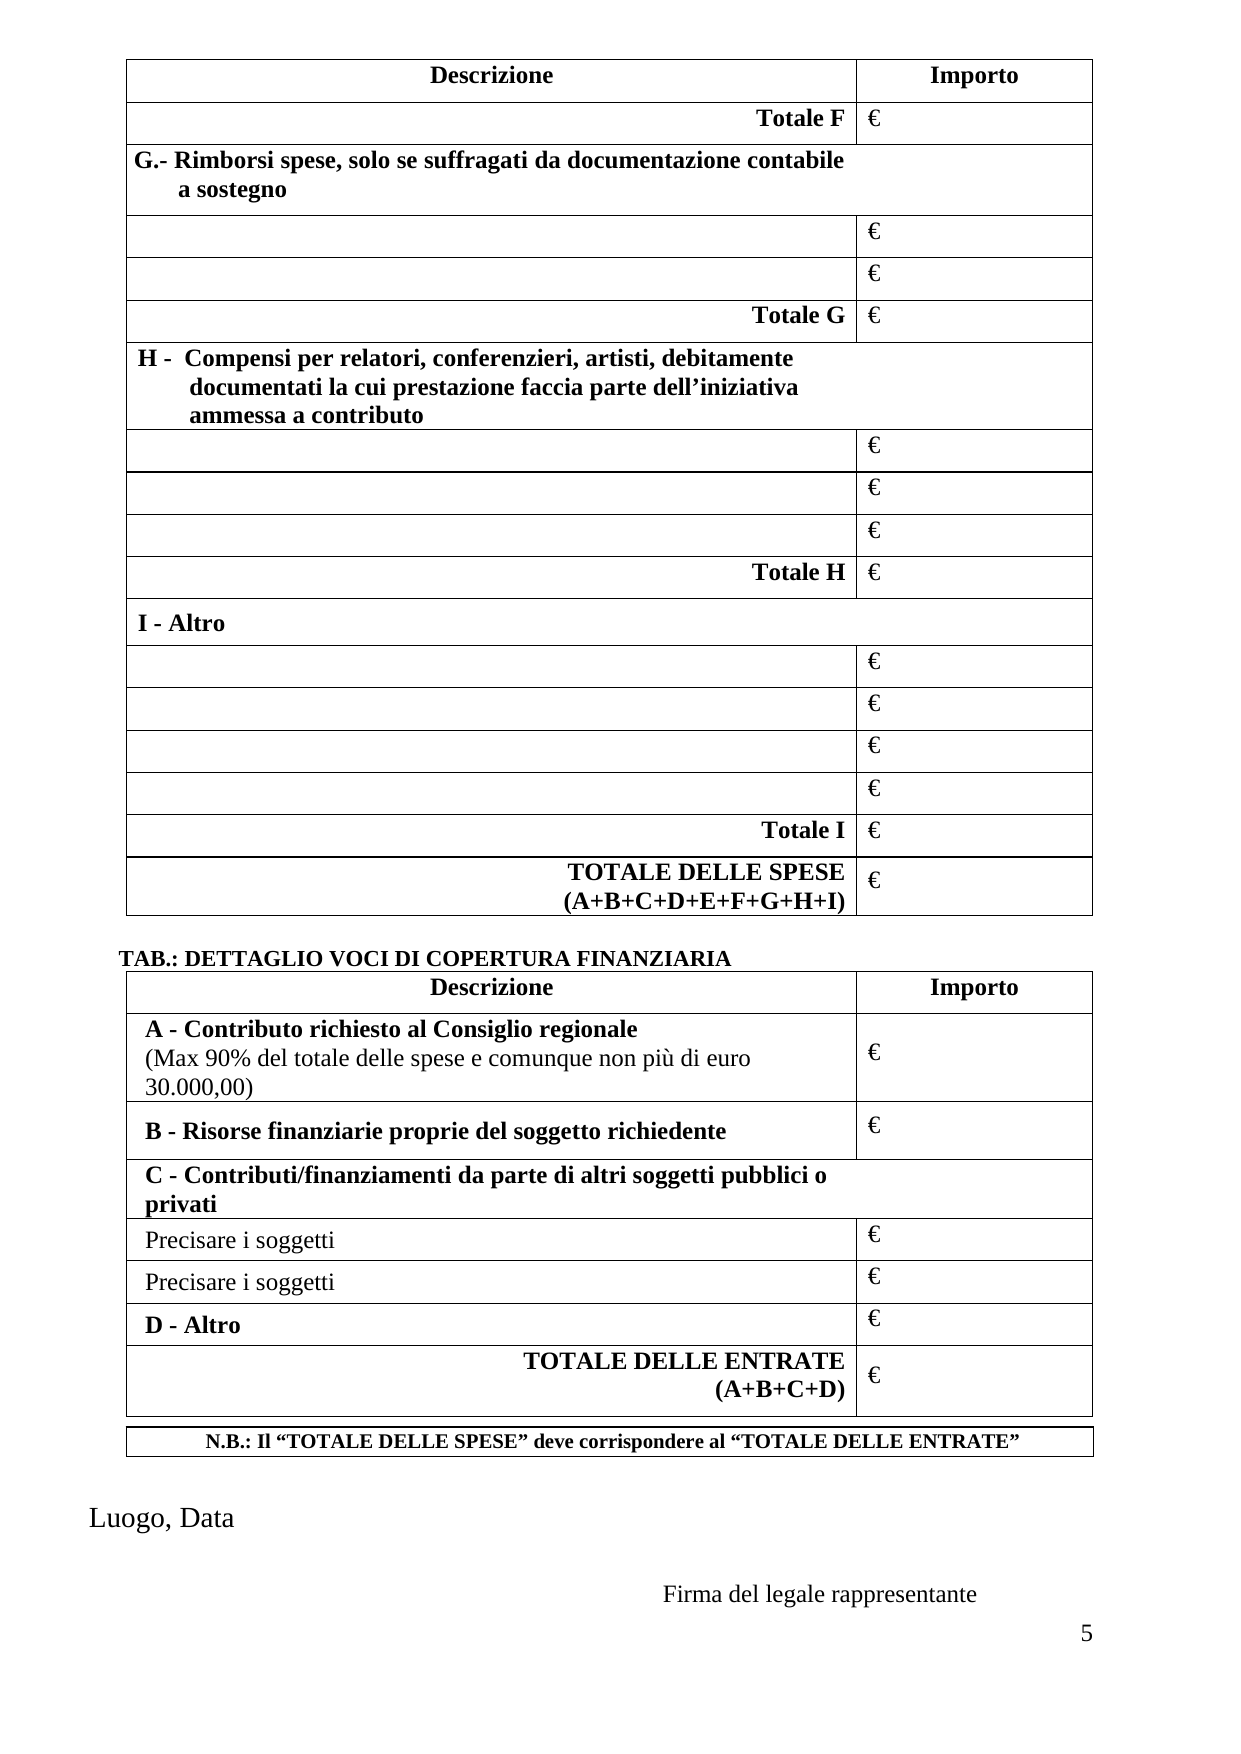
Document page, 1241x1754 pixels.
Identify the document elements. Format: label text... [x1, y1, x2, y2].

table_cell € [857, 1304, 1092, 1345]
table_cell I - Altro [127, 599, 1092, 645]
table_cell € [857, 301, 1092, 342]
table_cell € [857, 773, 1092, 814]
table_header Importo [857, 60, 1092, 102]
table_header Descrizione [127, 972, 856, 1013]
table_cell TOTALE DELLE SPESE (A+B+C+D+E+F+G+H+I) [127, 858, 856, 915]
table_cell TOTALE DELLE ENTRATE (A+B+C+D) [127, 1346, 856, 1416]
table_cell [856, 343, 1092, 429]
table_cell Totale F [127, 103, 856, 144]
table_cell G.- Rimborsi spese, solo se suffragati da documentazione contabile a sostegno [127, 145, 856, 215]
table_cell € [857, 515, 1092, 556]
table_cell [126, 1417, 856, 1426]
table_cell H - Compensi per relatori, conferenzieri, artisti, debitamente documentati la cui prestazione faccia parte dell’iniziativa ammessa a contributo [127, 343, 856, 429]
table_cell [856, 1160, 1092, 1218]
table_cell € [857, 216, 1092, 257]
table_cell [127, 1219, 856, 1260]
table_cell € [857, 731, 1092, 772]
table_cell [127, 773, 856, 814]
table_cell € [857, 1346, 1092, 1416]
table_cell [856, 1417, 1092, 1426]
table_cell [127, 646, 856, 687]
table_cell [127, 731, 856, 772]
text N.B.: Il “TOTALE DELLE SPESE” deve corrispondere al “TOTALE DELLE ENTRATE” [127, 1428, 1093, 1456]
table_cell € [857, 815, 1092, 856]
text Firma del legale rappresentante [576, 1579, 1064, 1608]
table_cell [127, 473, 856, 514]
text TAB.: DETTAGLIO VOCI DI COPERTURA FINANZIARIA [118, 945, 1064, 971]
table_cell € [857, 1219, 1092, 1260]
table_cell € [857, 858, 1092, 915]
table_cell [127, 515, 856, 556]
table_cell € [857, 1102, 1092, 1159]
table_header Descrizione [127, 60, 856, 102]
table_cell € [857, 103, 1092, 144]
table_cell B - Risorse finanziarie proprie del soggetto richiedente [127, 1102, 856, 1159]
table_cell € [857, 473, 1092, 514]
table_cell [856, 145, 1092, 215]
table_cell [127, 688, 856, 729]
table_header Importo [857, 972, 1092, 1013]
table_cell [127, 216, 856, 257]
table_cell € [857, 646, 1092, 687]
table_cell Totale G [127, 301, 856, 342]
table_cell D - Altro [127, 1304, 856, 1345]
table_cell [127, 258, 856, 299]
table_cell Totale H [127, 557, 856, 598]
table_cell C - Contributi/finanziamenti da parte di altri soggetti pubblici o privati [127, 1160, 856, 1218]
table_cell € [857, 688, 1092, 729]
table_cell € [857, 557, 1092, 598]
table_cell [127, 1261, 856, 1302]
table_cell € [857, 1014, 1092, 1101]
table_cell € [857, 430, 1092, 471]
table_cell € [857, 258, 1092, 299]
table_cell € [857, 1261, 1092, 1302]
table_cell Totale I [127, 815, 856, 856]
table_cell [127, 430, 856, 471]
table_cell A - Contributo richiesto al Consiglio regionale (Max 90% del totale delle spese e comunque non più di euro 30.000,00) [127, 1014, 856, 1101]
